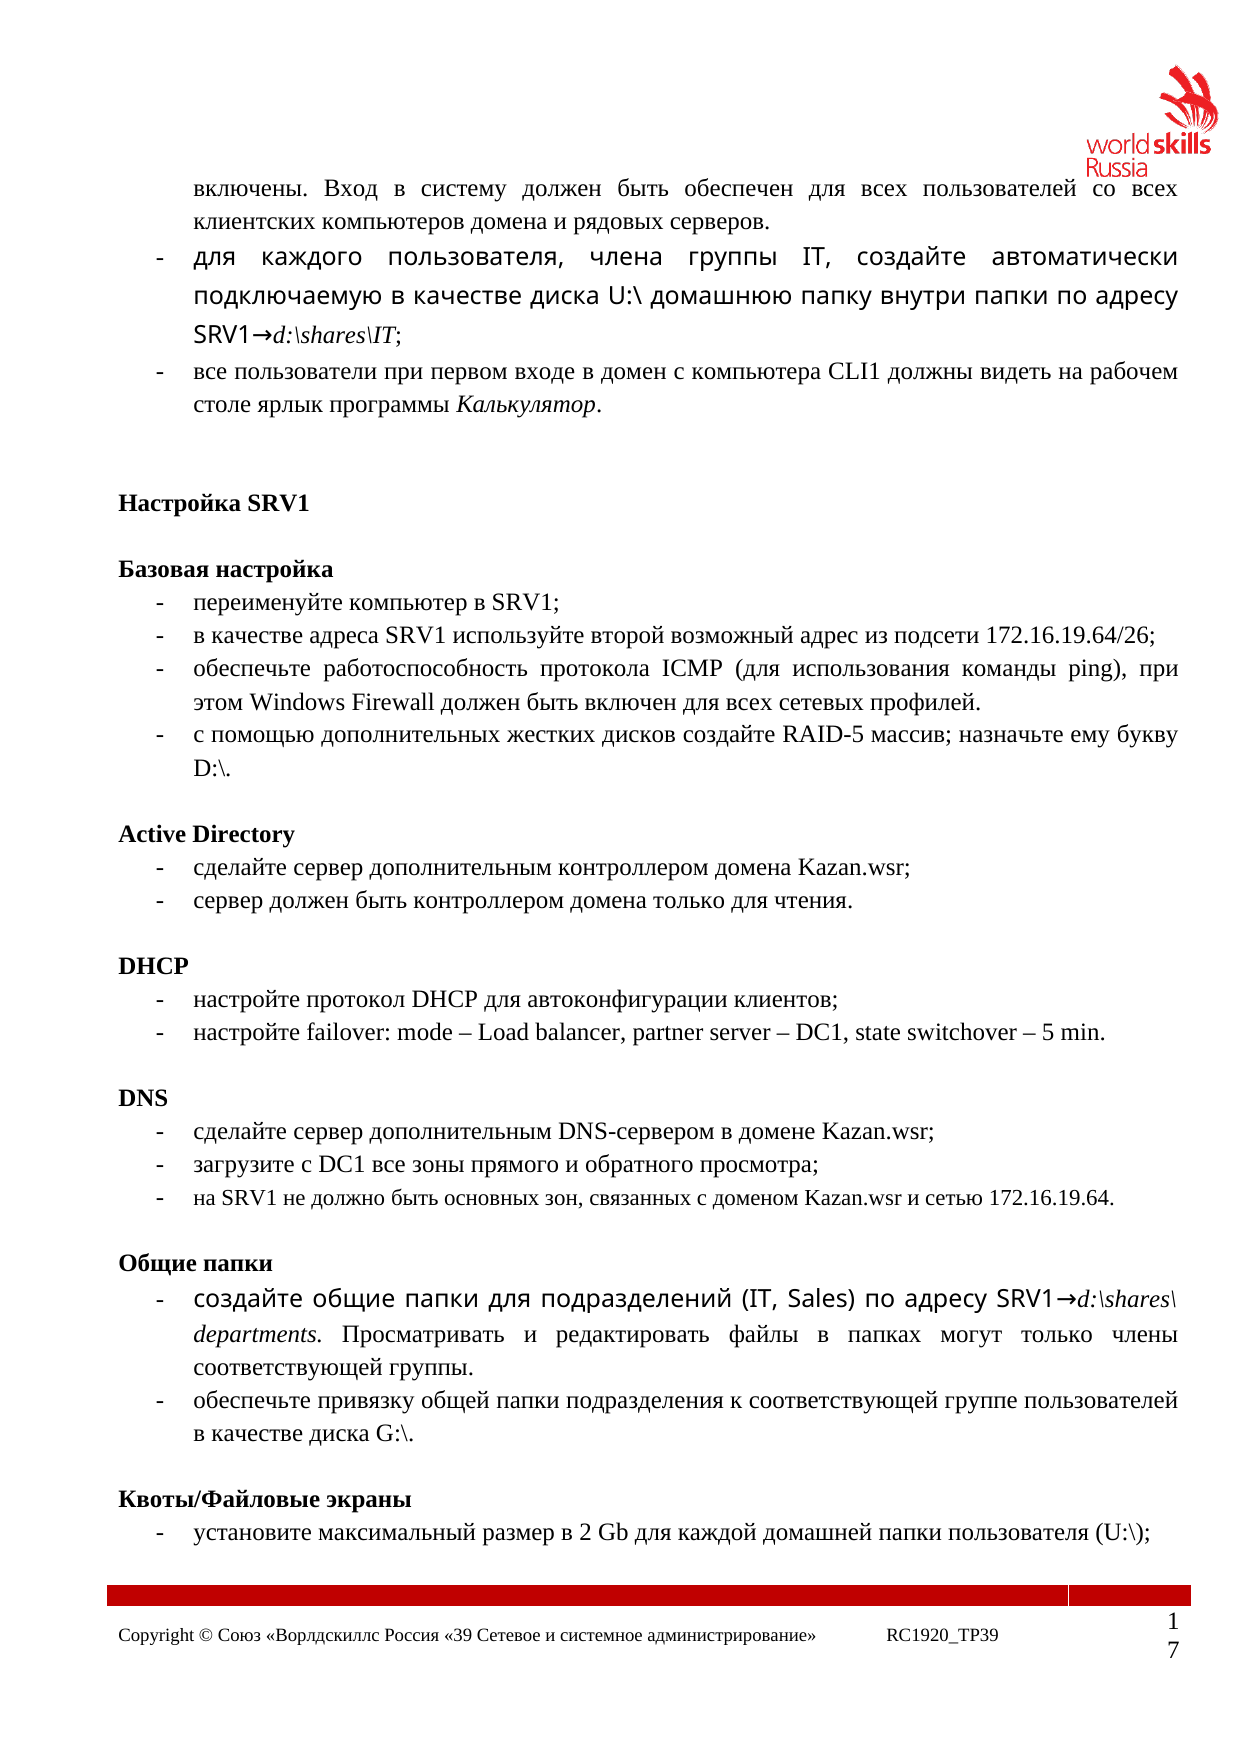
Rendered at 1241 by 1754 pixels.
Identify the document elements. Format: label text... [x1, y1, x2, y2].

text Базовая настройка [118, 554, 1179, 583]
picture [1086, 64, 1241, 177]
list настройте протокол DHCP для автоконфигурации клиентов; [156, 984, 1179, 1012]
text Active Directory [118, 819, 1179, 847]
list обеспечьте работоспособность протокола ICMP (для использования команды ping), при этом Windows Firewall должен быть включен для всех сетевых профилей. [156, 653, 1179, 715]
list установите максимальный размер в 2 Gb для каждой домашней папки пользователя (U:\); [156, 1517, 1179, 1546]
list сделайте сервер дополнительным DNS-сервером в домене Kazan.wsr; [156, 1116, 1179, 1144]
text Квоты/Файловые экраны [118, 1484, 1179, 1513]
list сервер должен быть контроллером домена только для чтения. [156, 885, 1179, 913]
list настройте failover: mode – Load balancer, partner server – DC1, state switchover – 5 min. [156, 1017, 1179, 1046]
text Настройка SRV1 [118, 488, 1179, 517]
list переименуйте компьютер в SRV1; [156, 587, 1179, 616]
list сделайте сервер дополнительным контроллером домена Kazan.wsr; [156, 852, 1179, 880]
list все пользователи при первом входе в домен с компьютера CLI1 должны видеть на рабочем столе ярлык программы Калькулятор. [156, 356, 1179, 418]
list с помощью дополнительных жестких дисков создайте RAID-5 массив; назначьте ему букву D:\. [156, 719, 1179, 781]
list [156, 173, 1179, 234]
text DHCP [118, 951, 1179, 979]
list на SRV1 не должно быть основных зон, связанных с доменом Kazan.wsr и сетью 172.16.19.64. [156, 1182, 1179, 1211]
text DNS [118, 1083, 1179, 1112]
list загрузите c DC1 все зоны прямого и обратного просмотра; [156, 1149, 1179, 1178]
list обеспечьте привязку общей папки подразделения к соответствующей группе пользователей в качестве диска G:\. [156, 1385, 1179, 1447]
list для каждого пользователя, члена группы IT, создайте автоматически подключаемую в качестве диска U:\ домашнюю папку внутри папки по адресу SRV1→d:\shares\IT; [156, 239, 1179, 351]
text Общие папки [118, 1248, 1179, 1277]
list в качестве адреса SRV1 используйте второй возможный адрес из подсети 172.16.19.64/26; [156, 621, 1179, 649]
list создайте общие папки для подразделений (IT, Sales) по адресу SRV1→d:\shares\departments. Просматривать и редактировать файлы в папках могут только члены соответствующей группы. [156, 1281, 1179, 1381]
